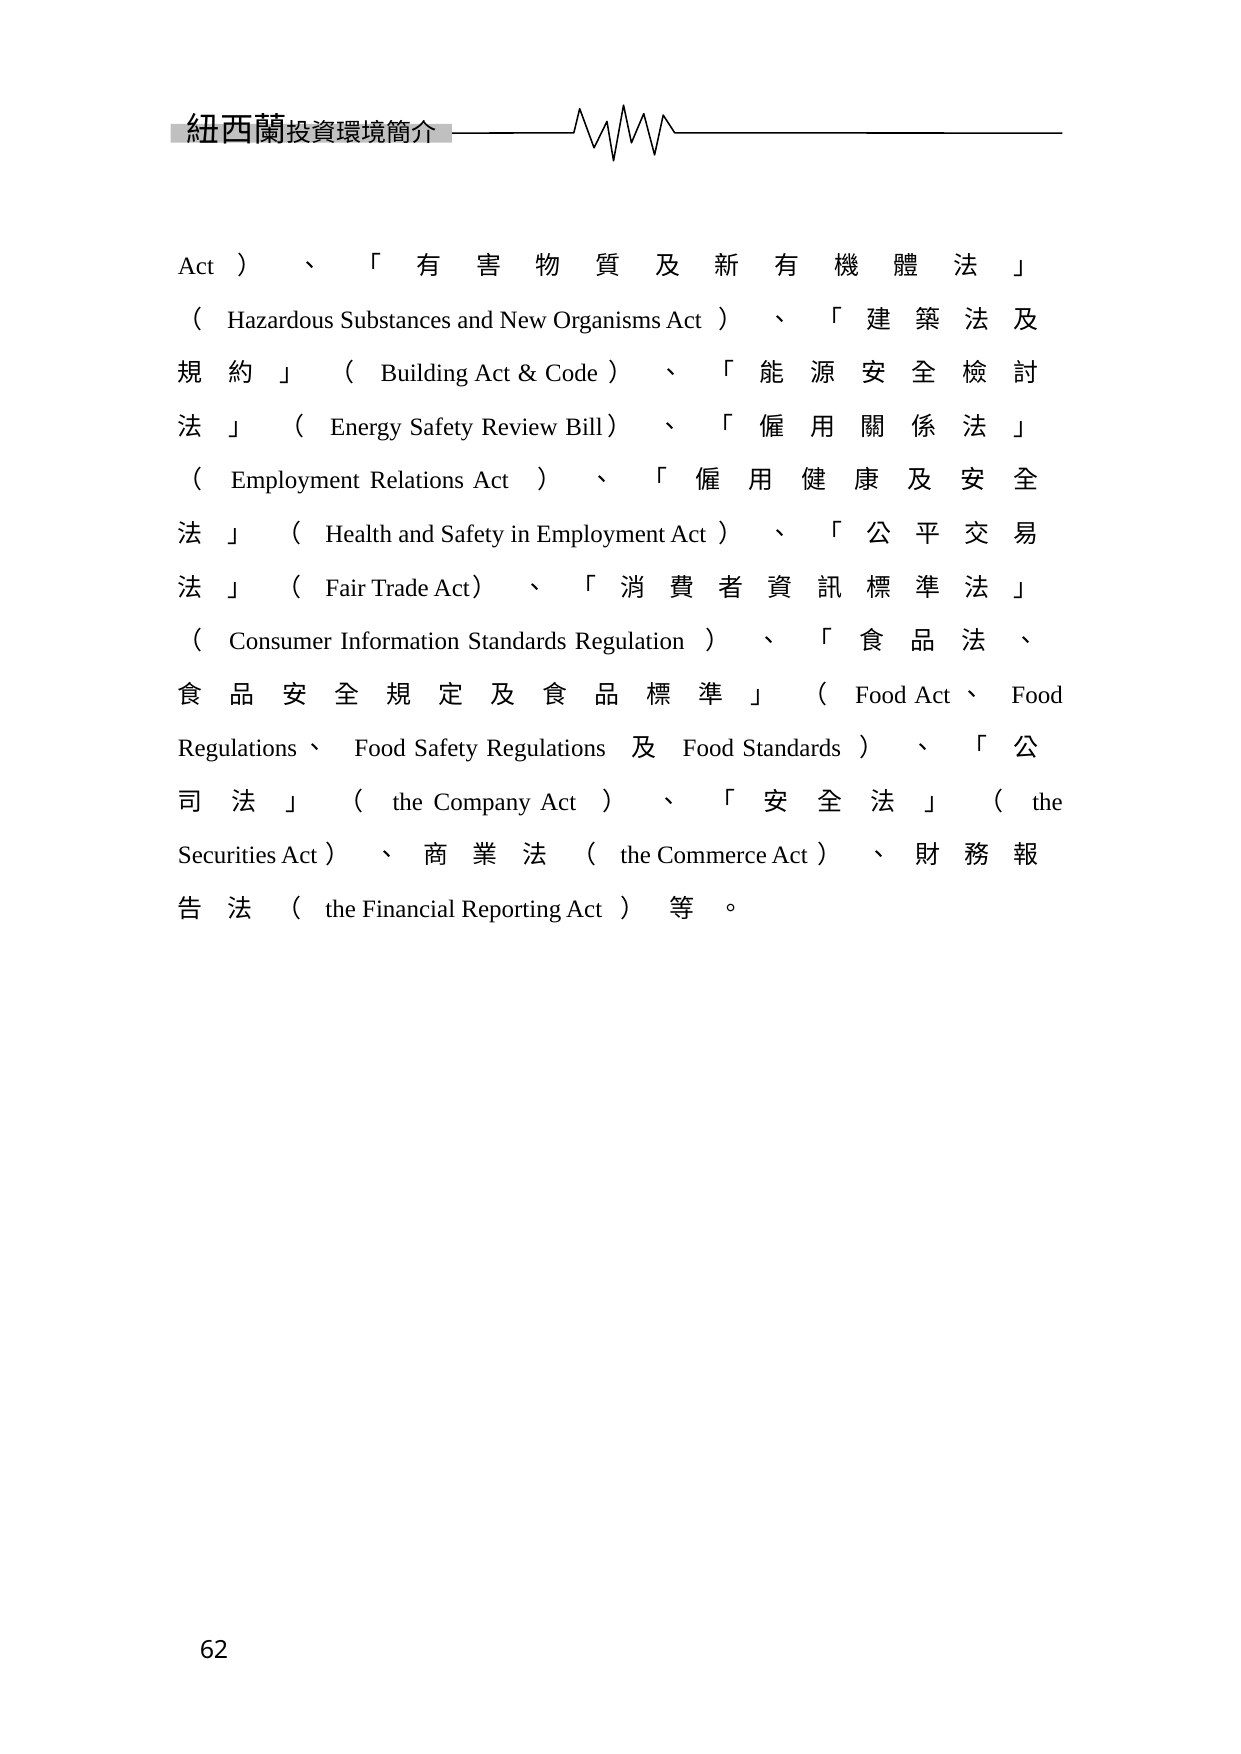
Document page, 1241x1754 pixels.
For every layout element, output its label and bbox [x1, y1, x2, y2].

text [178, 237, 1063, 933]
